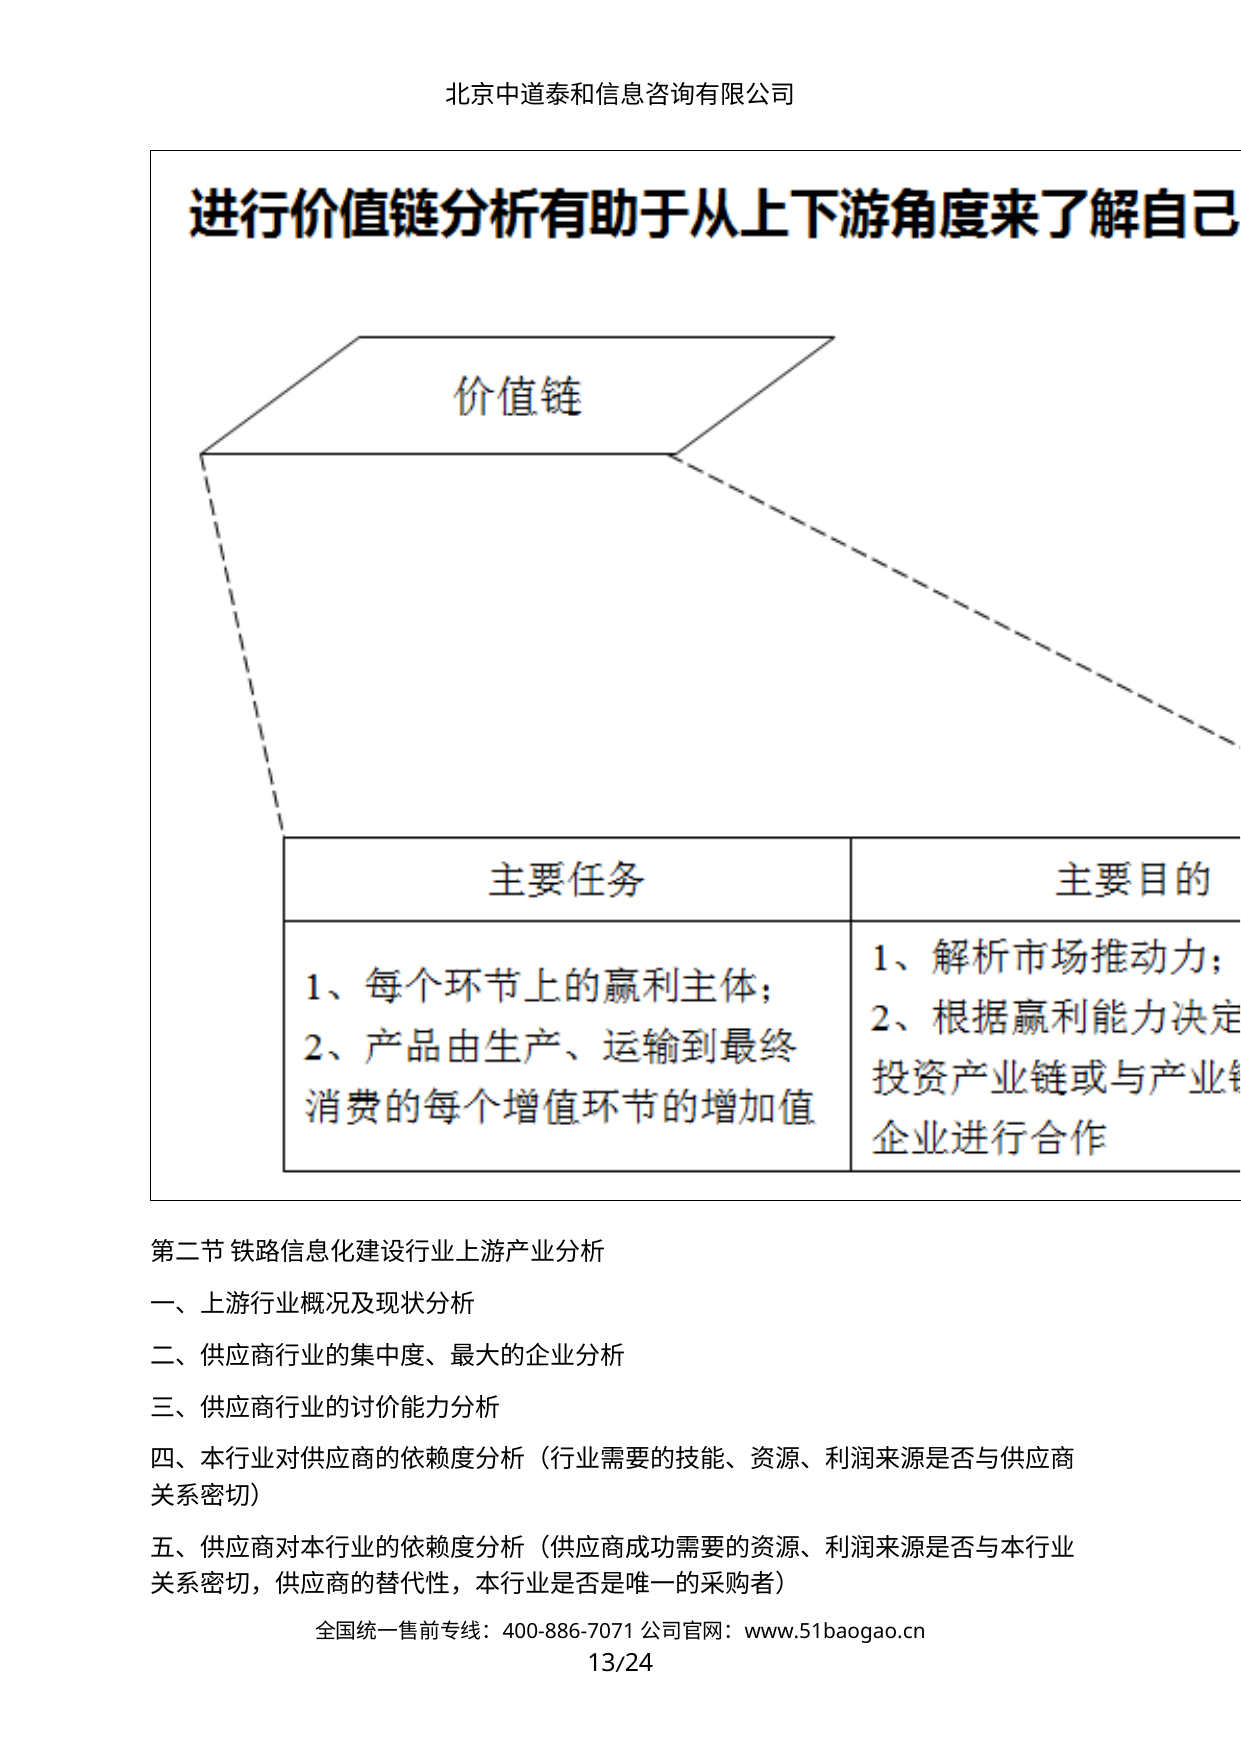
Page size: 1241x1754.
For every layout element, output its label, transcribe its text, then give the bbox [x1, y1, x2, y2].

text 四、本行业对供应商的依赖度分析（行业需要的技能、资源、利润来源是否与供应商关系密切） [150, 1439, 1090, 1511]
text 一、上游行业概况及现状分析 [150, 1283, 1090, 1319]
text 二、供应商行业的集中度、最大的企业分析 [150, 1335, 1090, 1371]
picture [151, 151, 1241, 1200]
text 三、供应商行业的讨价能力分析 [150, 1387, 1090, 1423]
text 五、供应商对本行业的依赖度分析（供应商成功需要的资源、利润来源是否与本行业关系密切，供应商的替代性，本行业是否是唯一的采购者） [150, 1527, 1090, 1599]
text 第二节 铁路信息化建设行业上游产业分析 [150, 1231, 1090, 1268]
